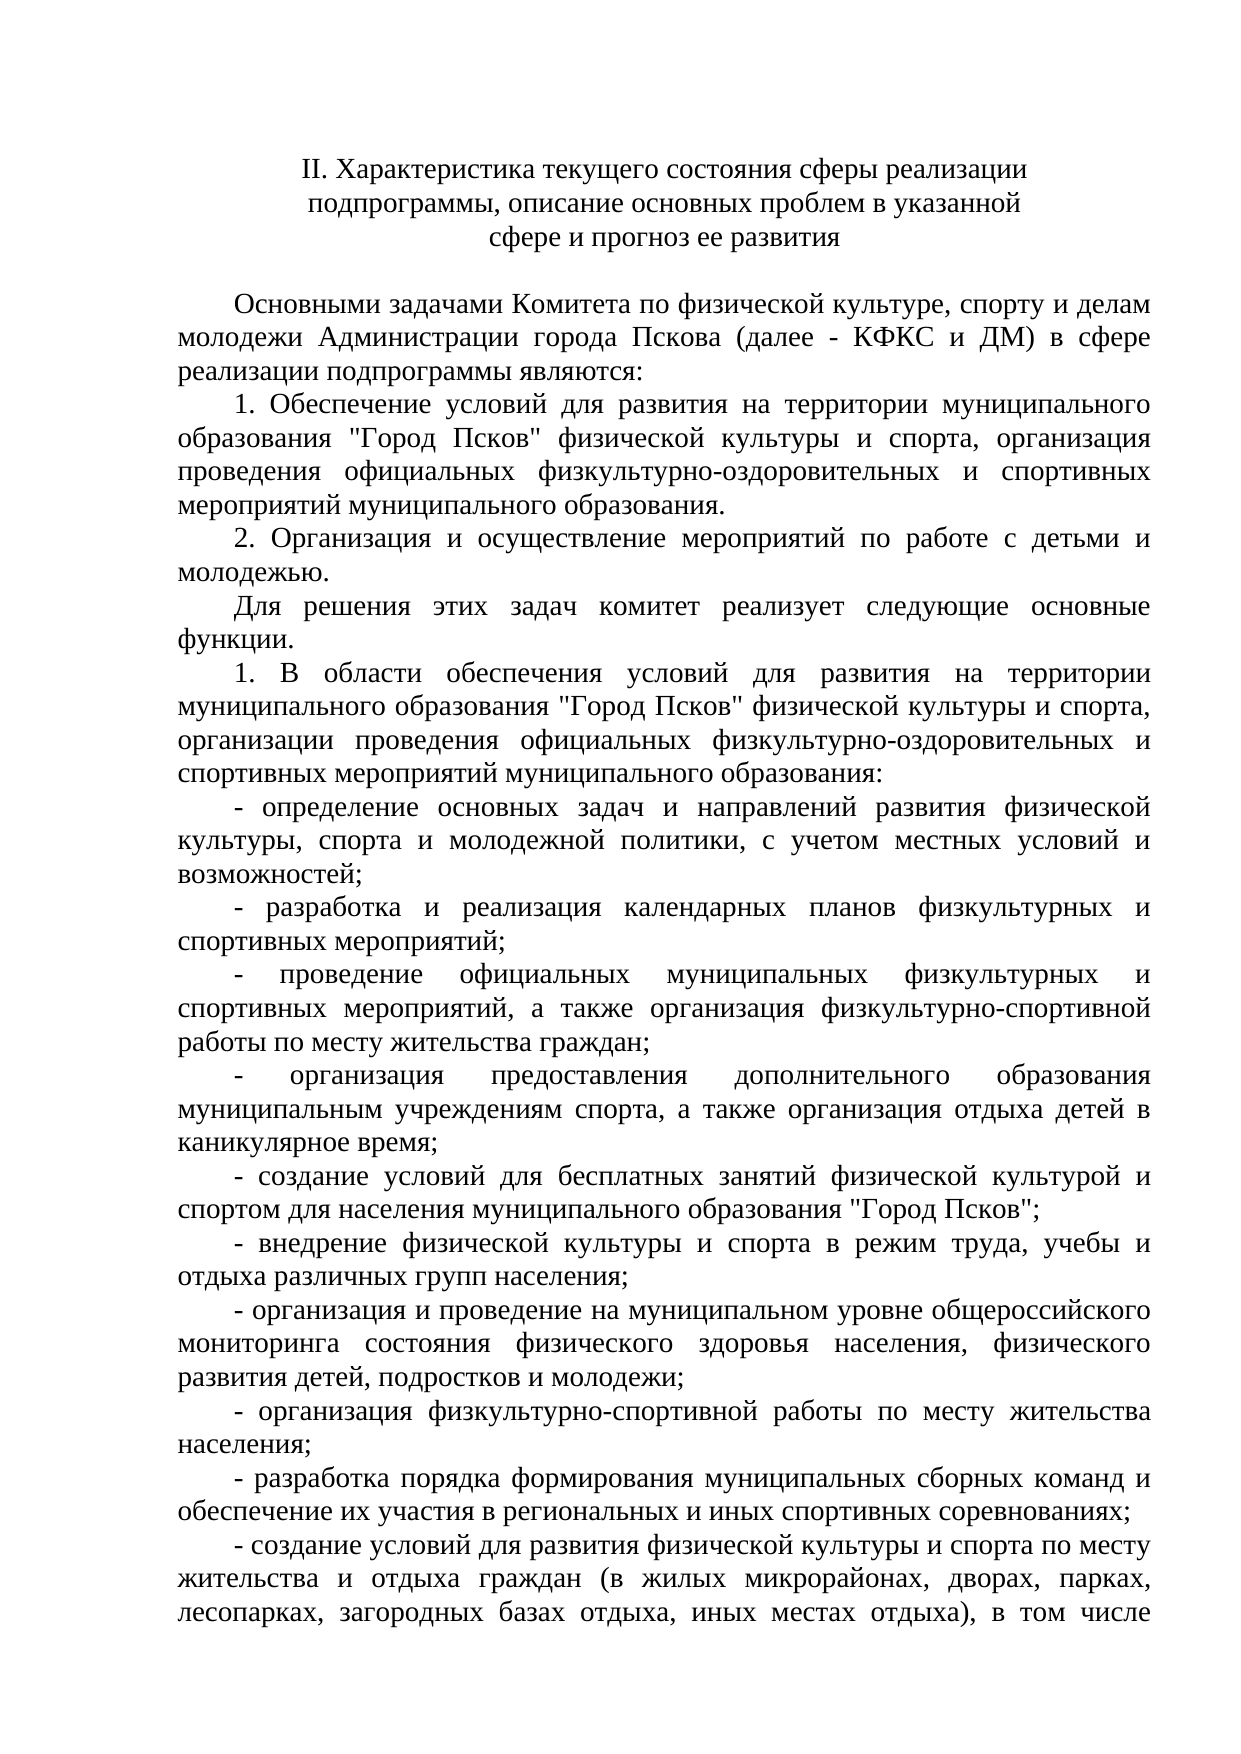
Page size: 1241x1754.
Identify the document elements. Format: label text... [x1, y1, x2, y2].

text - разработка порядка формирования муниципальных сборных команд и обеспечение их участия в региональных и иных спортивных соревнованиях; [177, 1460, 1152, 1527]
text сфере и прогноз ее развития [177, 219, 1152, 252]
text - организация физкультурно-спортивной работы по месту жительства населения; [177, 1393, 1152, 1460]
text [177, 1527, 1152, 1627]
text - разработка и реализация календарных планов физкультурных и спортивных мероприятий; [177, 889, 1152, 957]
text - внедрение физической культуры и спорта в режим труда, учебы и отдыха различных групп населения; [177, 1225, 1152, 1292]
text Для решения этих задач комитет реализует следующие основные функции. [177, 588, 1152, 655]
text подпрограммы, описание основных проблем в указанной [177, 185, 1152, 219]
text - организация и проведение на муниципальном уровне общероссийского мониторинга состояния физического здоровья населения, физического развития детей, подростков и молодежи; [177, 1292, 1152, 1393]
text II. Характеристика текущего состояния сферы реализации [177, 152, 1152, 185]
text 2. Организация и осуществление мероприятий по работе с детьми и молодежью. [177, 521, 1152, 588]
text - проведение официальных муниципальных физкультурных и спортивных мероприятий, а также организация физкультурно-спортивной работы по месту жительства граждан; [177, 957, 1152, 1057]
text Основными задачами Комитета по физической культуре, спорту и делам молодежи Администрации города Пскова (далее - КФКС и ДМ) в сфере реализации подпрограммы являются: [177, 286, 1152, 386]
text - создание условий для бесплатных занятий физической культурой и спортом для населения муниципального образования "Город Псков"; [177, 1158, 1152, 1225]
text 1. Обеспечение условий для развития на территории муниципального образования "Город Псков" физической культуры и спорта, организация проведения официальных физкультурно-оздоровительных и спортивных мероприятий муниципального образования. [177, 386, 1152, 521]
text - определение основных задач и направлений развития физической культуры, спорта и молодежной политики, с учетом местных условий и возможностей; [177, 789, 1152, 889]
text 1. В области обеспечения условий для развития на территории муниципального образования "Город Псков" физической культуры и спорта, организации проведения официальных физкультурно-оздоровительных и спортивных мероприятий муниципального образования: [177, 655, 1152, 789]
text - организация предоставления дополнительного образования муниципальным учреждениям спорта, а также организация отдыха детей в каникулярное время; [177, 1057, 1152, 1158]
